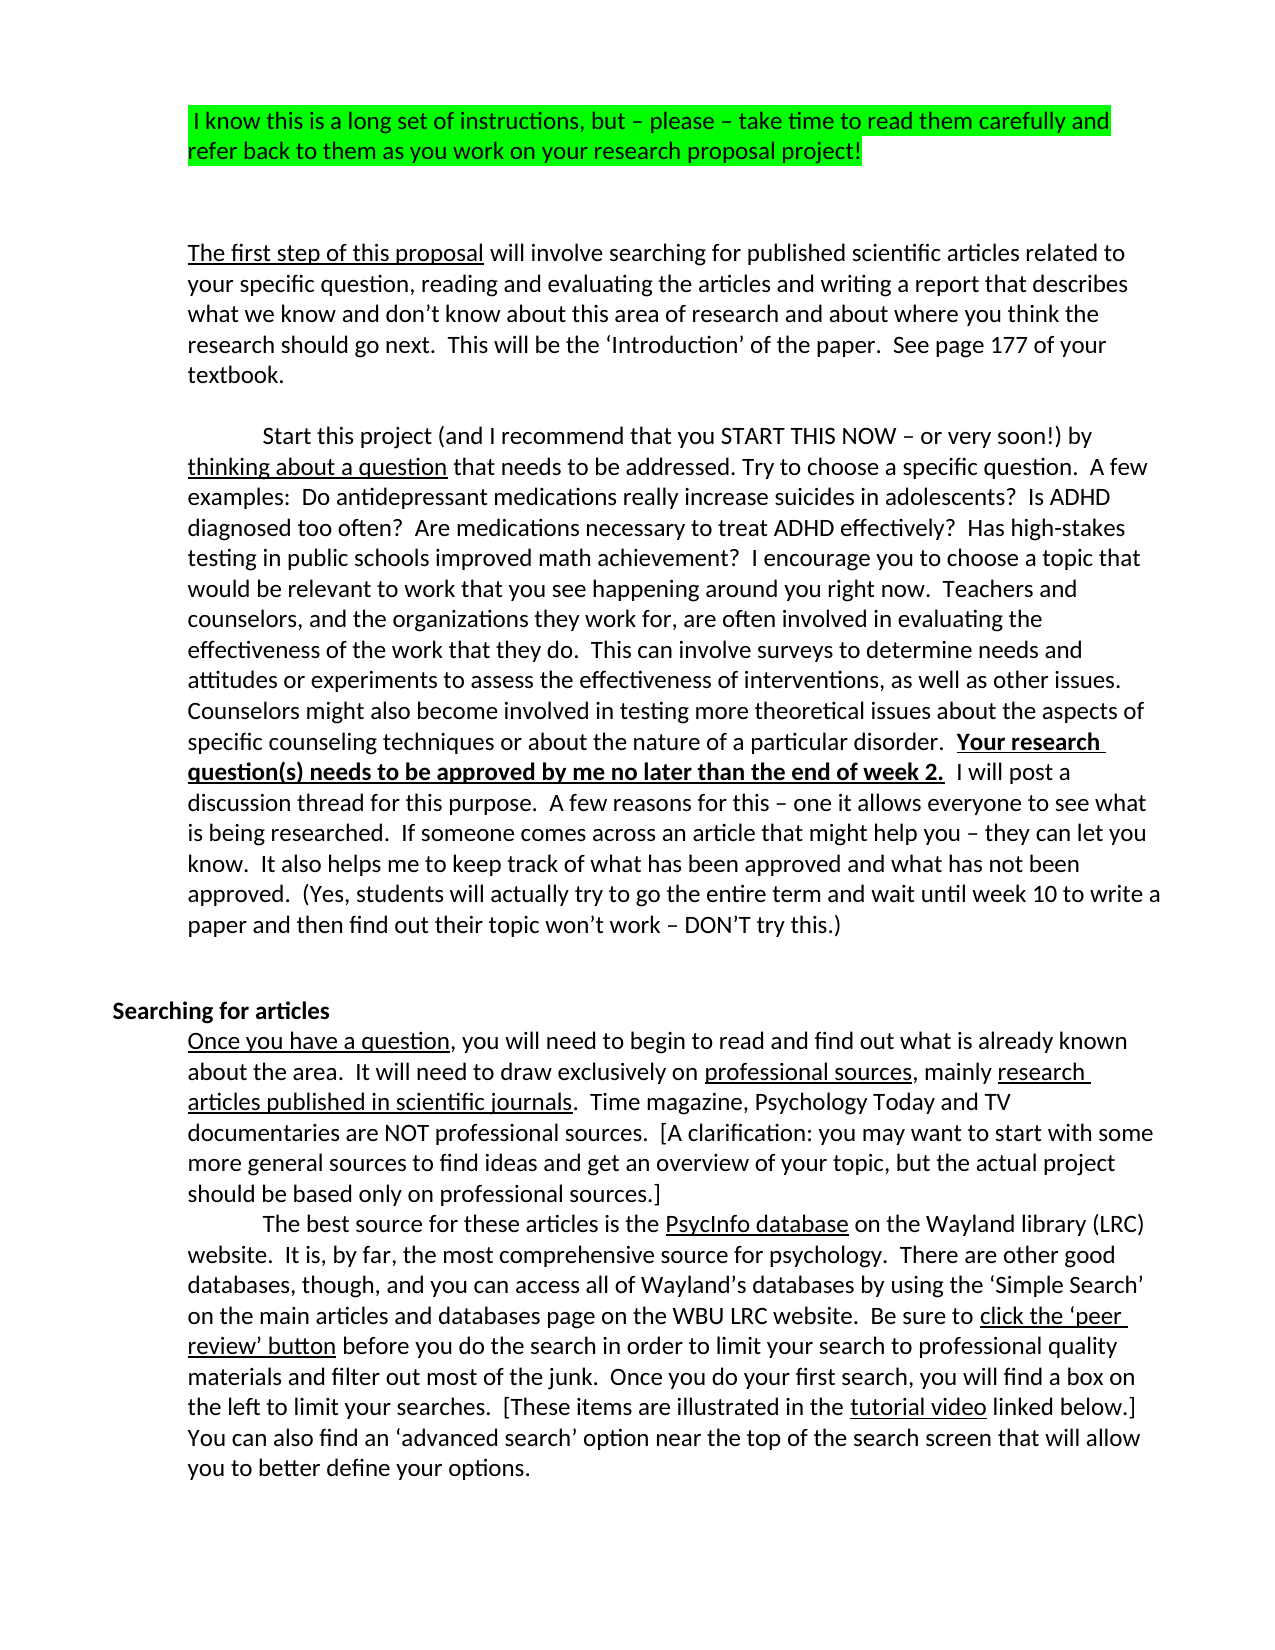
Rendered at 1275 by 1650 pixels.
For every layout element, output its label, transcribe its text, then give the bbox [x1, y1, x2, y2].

text Start this project (and I recommend that you START THIS NOW – or very soon!) by thinking about a question that needs to be addressed. Try to choose a specific question. A few examples: Do antidepressant medications really increase suicides in adolescents? Is ADHD diagnosed too often? Are medications necessary to treat ADHD effectively? Has high-stakes testing in public schools improved math achievement? I encourage you to choose a topic that would be relevant to work that you see happening around you right now. Teachers and counselors, and the organizations they work for, are often involved in evaluating the effectiveness of the work that they do. This can involve surveys to determine needs and attitudes or experiments to assess the effectiveness of interventions, as well as other issues. Counselors might also become involved in testing more theoretical issues about the aspects of specific counseling techniques or about the nature of a particular disorder. Your research question(s) needs to be approved by me no later than the end of week 2. I will post a discussion thread for this purpose. A few reasons for this – one it allows everyone to see what is being researched. If someone comes across an article that might help you – they can let you know. It also helps me to keep track of what has been approved and what has not been approved. (Yes, students will actually try to go the entire term and wait until week 10 to write a paper and then find out their topic won’t work – DON’T try this.) [187, 532, 1162, 1051]
text The first step of this proposal will involve searching for published scientific articles related to your specific question, reading and evaluating the articles and writing a report that describes what we know and don’t know about this area of research and about where you think the research should go next. This will be the ‘Introduction’ of the paper. See page 177 of your textbook. [187, 349, 1162, 502]
text Once you have a question, you will need to begin to read and find out what is already known about the area. It will need to draw exclusively on professional sources, mainly research articles published in scientific journals. Time magazine, Psychology Today and TV documentaries are NOT professional sources. [A clarification: you may want to start with some more general sources to find ideas and get an overview of your topic, but the actual project should be based only on professional sources.] [187, 1137, 1162, 1320]
text I know this is a long set of instructions, but – please – take time to read them carefully and refer back to them as you work on your research proposal project! [187, 217, 1162, 278]
text Guide to the research proposal project [187, 136, 1162, 176]
subtitle Searching for articles [112, 1107, 1162, 1137]
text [187, 1320, 1162, 1534]
